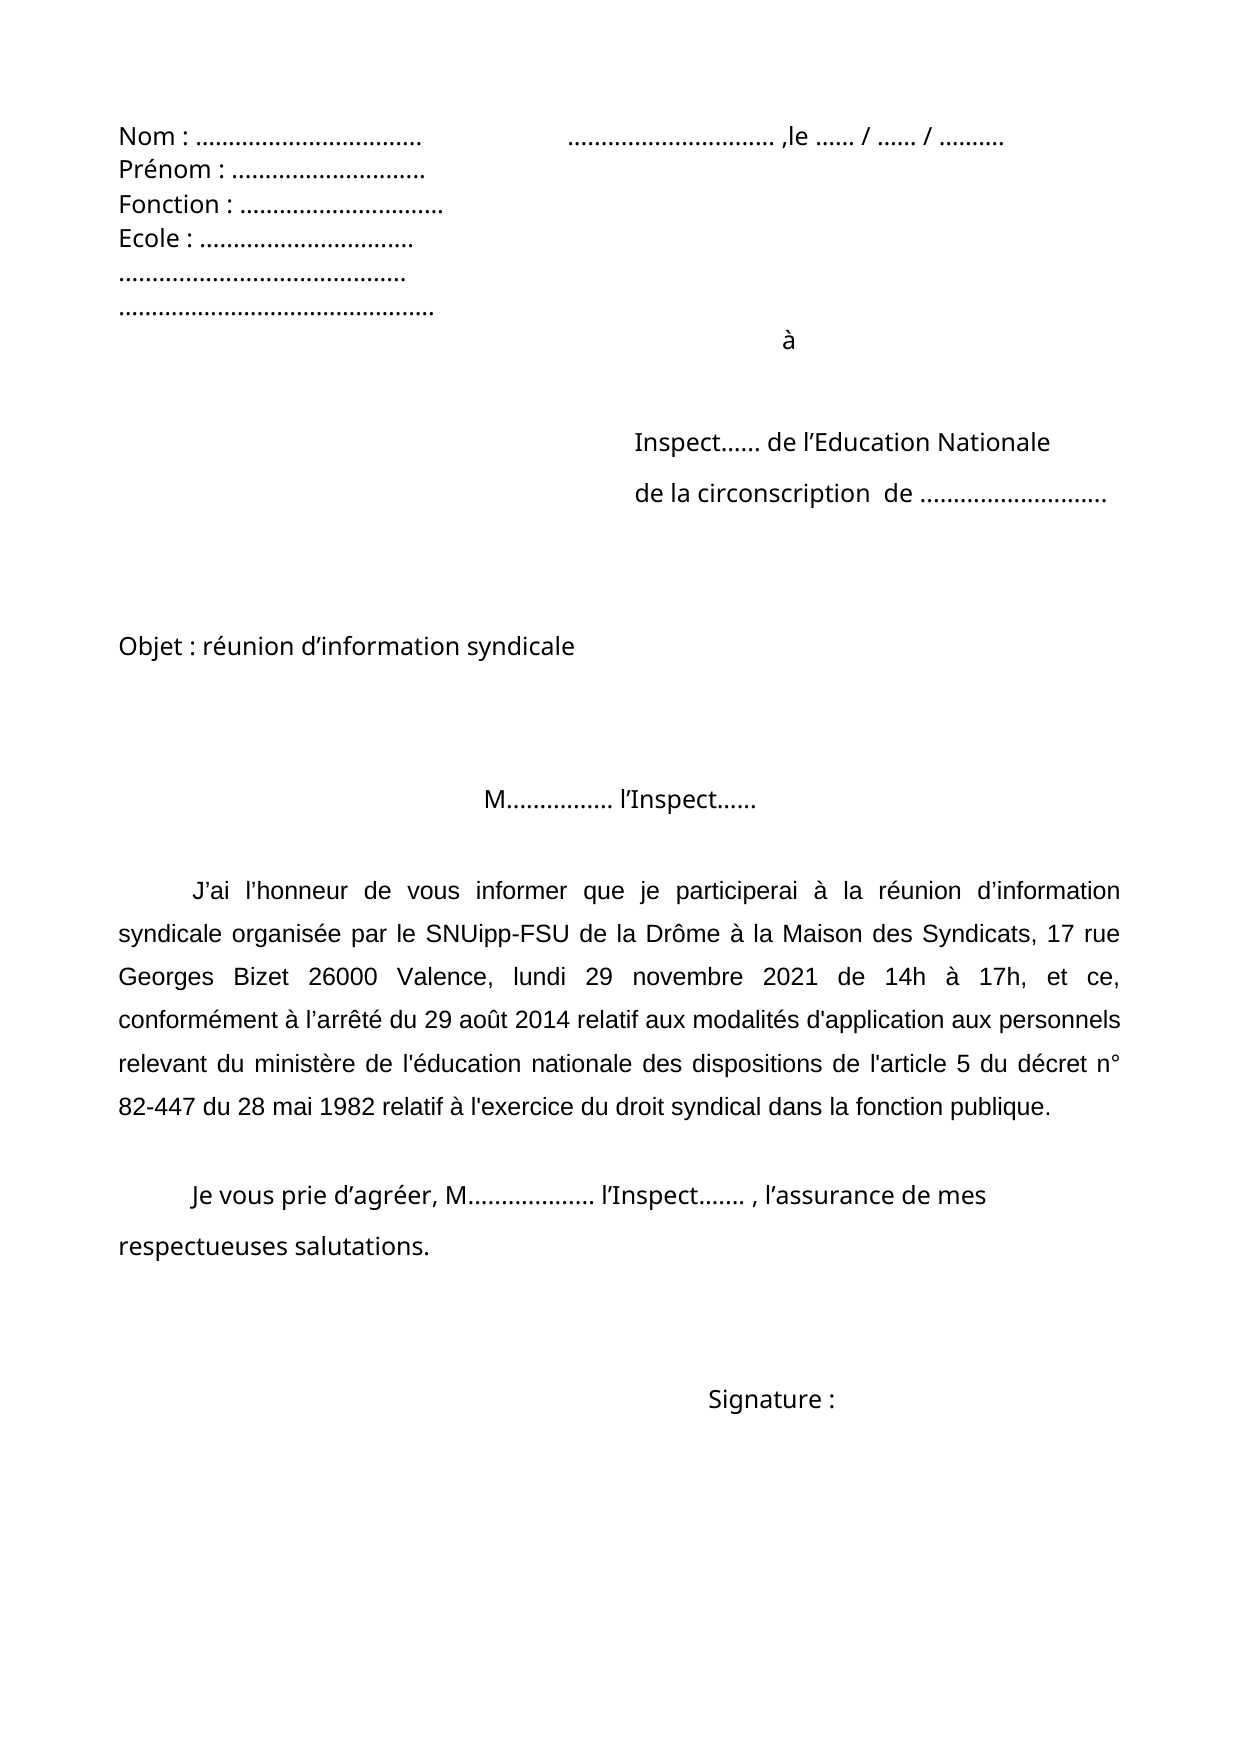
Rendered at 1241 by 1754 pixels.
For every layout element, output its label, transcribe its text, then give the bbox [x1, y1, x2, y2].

text Signature : [634, 1382, 1122, 1416]
text Inspect…... de l’Education Nationale [561, 425, 1122, 459]
text Nom : ………......................... ............................... ,le …… / …… / ………. [118, 118, 1122, 152]
text à [118, 322, 1122, 357]
text Objet : réunion d’information syndicale [118, 629, 1122, 663]
text de la circonscription de ............................ [561, 476, 1122, 510]
text Je vous prie d’agréer, M................... l’Inspect….... , l’assurance de mes respectueuses salutations. [118, 1178, 1122, 1263]
text Fonction : ……………………….… [118, 186, 1122, 220]
text Ecole : ................................ [118, 220, 1122, 254]
text M................ l’Inspect…... [118, 782, 1122, 816]
text ……………………………………..…. [118, 288, 1122, 322]
text ........................................... [118, 254, 1122, 288]
text J’ai l’honneur de vous informer que je participerai à la réunion d’information syndicale organisée par le SNUipp-FSU de la Drôme à la Maison des Syndicats, 17 rue Georges Bizet 26000 Valence, lundi 29 novembre 2021 de 14h à 17h, et ce, conformément à l’arrêté du 29 août 2014 relatif aux modalités d'application aux personnels relevant du ministère de l'éducation nationale des dispositions de l'article 5 du décret n° 82-447 du 28 mai 1982 relatif à l'exercice du droit syndical dans la fonction publique. [118, 876, 1122, 1121]
text Prénom : ............................. [118, 152, 1122, 186]
